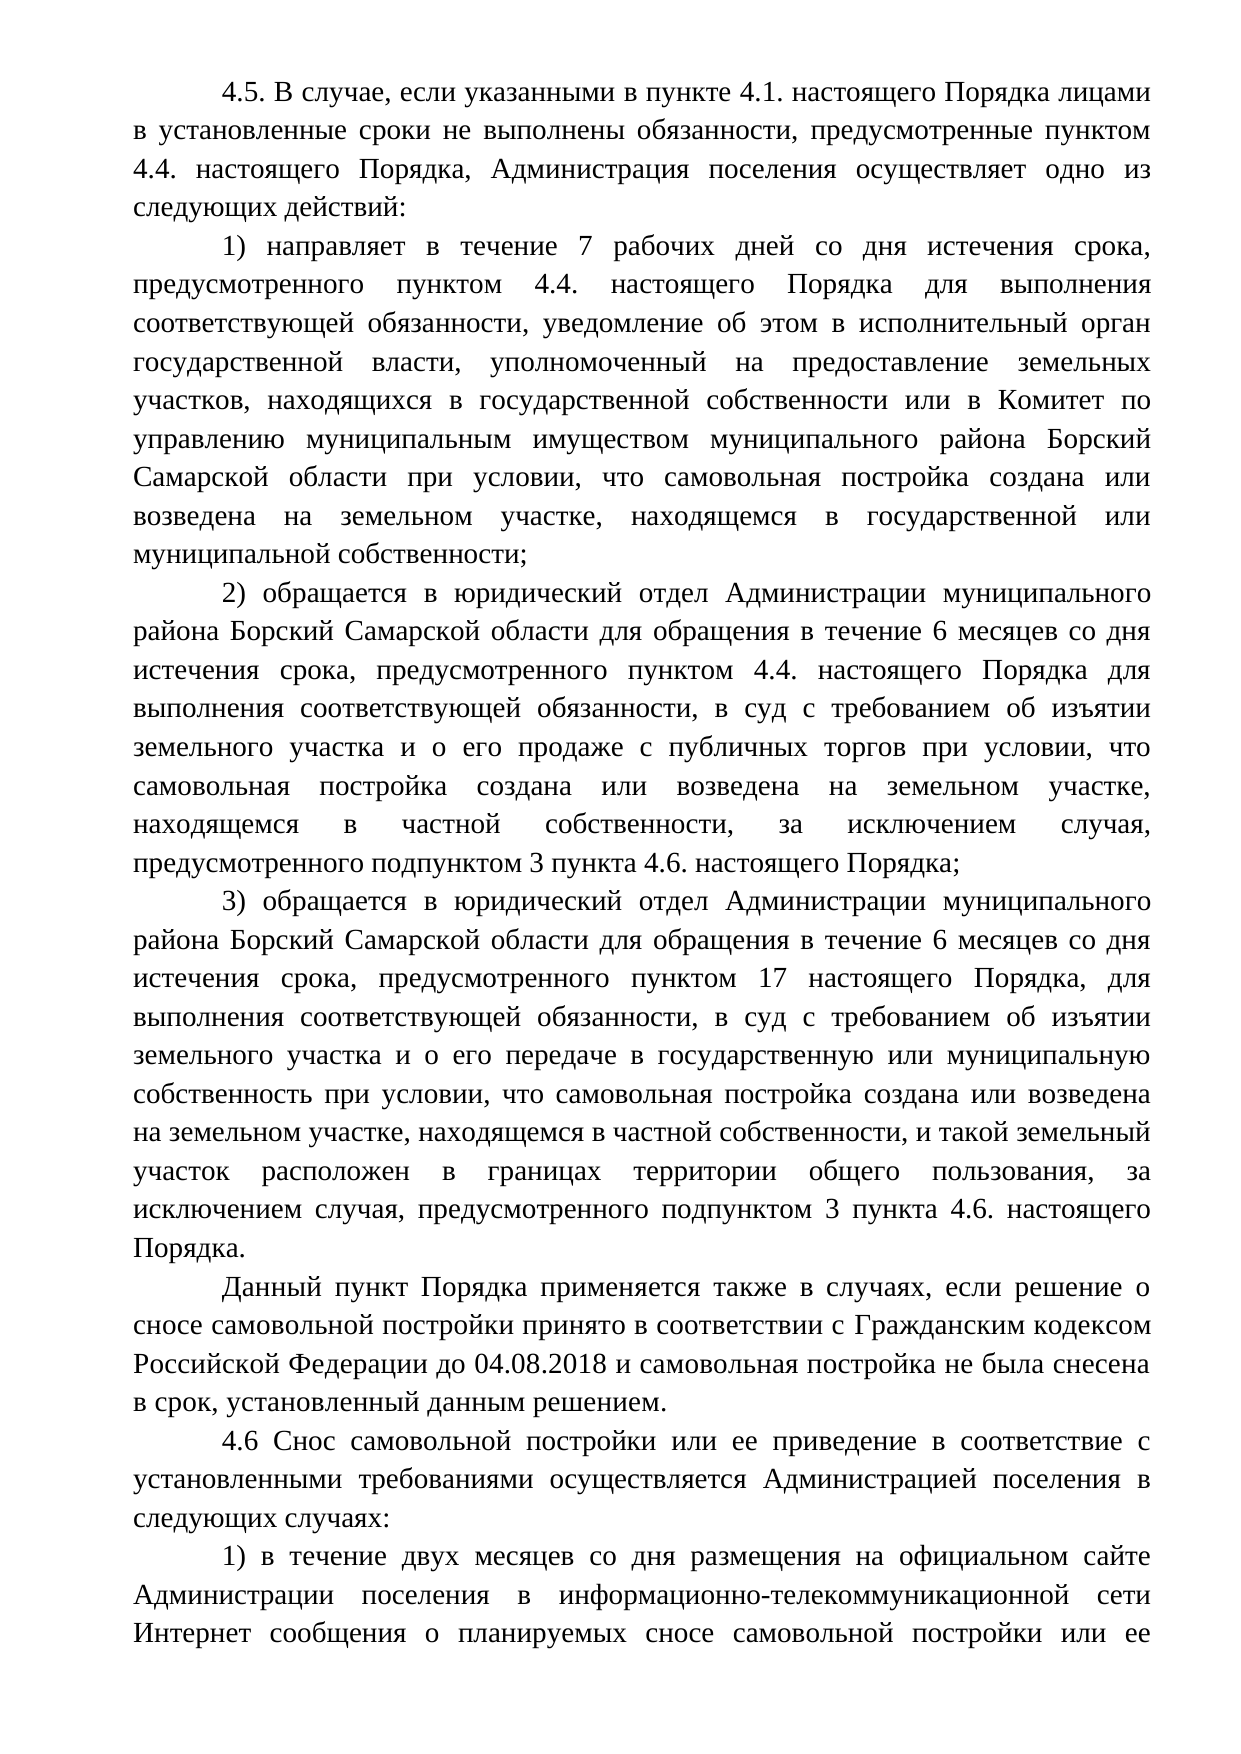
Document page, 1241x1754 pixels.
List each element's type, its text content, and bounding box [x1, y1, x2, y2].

text 2) обращается в юридический отдел Администрации муниципального района Борский Самарской области для обращения в течение 6 месяцев со дня истечения срока, предусмотренного пунктом 4.4. настоящего Порядка для выполнения соответствующей обязанности, в суд с требованием об изъятии земельного участка и о его продаже с публичных торгов при условии, что самовольная постройка создана или возведена на земельном участке, находящемся в частной собственности, за исключением случая, предусмотренного подпунктом 3 пункта 4.6. настоящего Порядка; [133, 575, 1152, 878]
text Данный пункт Порядка применяется также в случаях, если решение о сносе самовольной постройки принято в соответствии с Гражданским кодексом Российской Федерации до 04.08.2018 и самовольная постройка не была снесена в срок, установленный данным решением. [133, 1269, 1152, 1418]
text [133, 1538, 1152, 1649]
text 3) обращается в юридический отдел Администрации муниципального района Борский Самарской области для обращения в течение 6 месяцев со дня истечения срока, предусмотренного пунктом 17 настоящего Порядка, для выполнения соответствующей обязанности, в суд с требованием об изъятии земельного участка и о его передаче в государственную или муниципальную собственность при условии, что самовольная постройка создана или возведена на земельном участке, находящемся в частной собственности, и такой земельный участок расположен в границах территории общего пользования, за исключением случая, предусмотренного подпунктом 3 пункта 4.6. настоящего Порядка. [133, 883, 1152, 1264]
text 1) направляет в течение 7 рабочих дней со дня истечения срока, предусмотренного пунктом 4.4. настоящего Порядка для выполнения соответствующей обязанности, уведомление об этом в исполнительный орган государственной власти, уполномоченный на предоставление земельных участков, находящихся в государственной собственности или в Комитет по управлению муниципальным имуществом муниципального района Борский Самарской области при условии, что самовольная постройка создана или возведена на земельном участке, находящемся в государственной или муниципальной собственности; [133, 228, 1152, 570]
text 4.6 Снос самовольной постройки или ее приведение в соответствие с установленными требованиями осуществляется Администрацией поселения в следующих случаях: [133, 1423, 1152, 1533]
text 4.5. В случае, если указанными в пункте 4.1. настоящего Порядка лицами в установленные сроки не выполнены обязанности, предусмотренные пунктом 4.4. настоящего Порядка, Администрация поселения осуществляет одно из следующих действий: [133, 74, 1152, 223]
